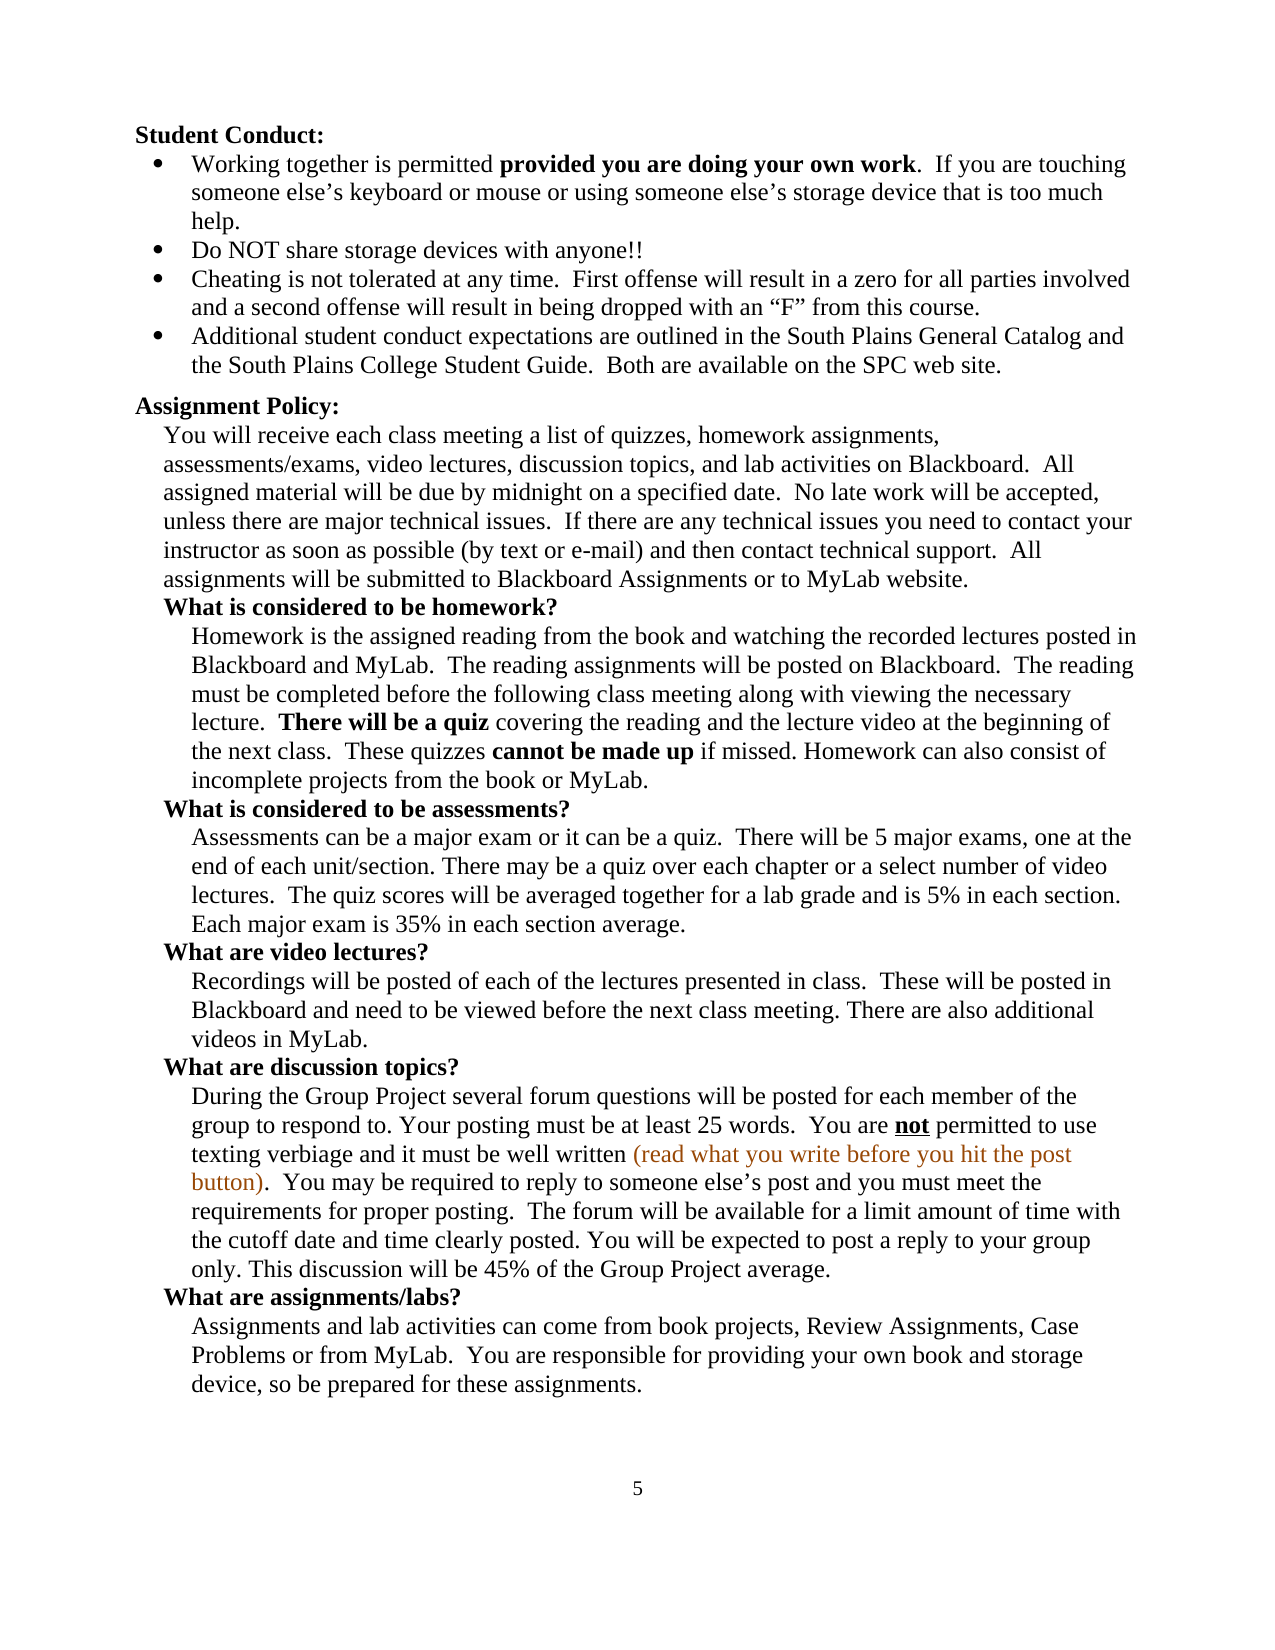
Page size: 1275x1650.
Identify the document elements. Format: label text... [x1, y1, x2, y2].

text You will receive each class meeting a list of quizzes, homework assignments, assessments/exams, video lectures, discussion topics, and lab activities on Blackboard. All assigned material will be due by midnight on a specified date. No late work will be accepted, unless there are major technical issues. If there are any technical issues you need to contact your instructor as soon as possible (by text or e-mail) and then contact technical support. All assignments will be submitted to Blackboard Assignments or to MyLab website. [163, 420, 1140, 592]
text What are assignments/labs? [163, 1282, 1140, 1311]
list Working together is permitted provided you are doing your own work. If you are touching someone else’s keyboard or mouse or using someone else’s storage device that is too much help. [154, 149, 1140, 235]
text What are discussion topics? [163, 1052, 1140, 1081]
text Student Conduct: [135, 120, 1140, 149]
list Cheating is not tolerated at any time. First offense will result in a zero for all parties involved and a second offense will result in being dropped with an “F” from this course. [154, 264, 1140, 321]
text Assignment Policy: [135, 391, 1140, 420]
text During the Group Project several forum questions will be posted for each member of the group to respond to. Your posting must be at least 25 words. You are not permitted to use texting verbiage and it must be well written (read what you write before you hit the post button). You may be required to reply to someone else’s post and you must meet the requirements for proper posting. The forum will be available for a limit amount of time with the cutoff date and time clearly posted. You will be expected to post a reply to your group only. This discussion will be 45% of the Group Project average. [191, 1081, 1140, 1282]
list Additional student conduct expectations are outlined in the South Plains General Catalog and the South Plains College Student Guide. Both are available on the SPC web site. [154, 321, 1140, 379]
text Assessments can be a major exam or it can be a quiz. There will be 5 major exams, one at the end of each unit/section. There may be a quiz over each chapter or a select number of video lectures. The quiz scores will be averaged together for a lab grade and is 5% in each section. Each major exam is 35% in each section average. [191, 822, 1140, 937]
text Recordings will be posted of each of the lectures presented in class. These will be posted in Blackboard and need to be viewed before the next class meeting. There are also additional videos in MyLab. [191, 966, 1140, 1052]
text Assignments and lab activities can come from book projects, Review Assignments, Case Problems or from MyLab. You are responsible for providing your own book and storage device, so be prepared for these assignments. [191, 1311, 1140, 1397]
list Do NOT share storage devices with anyone!! [154, 235, 1140, 264]
text What is considered to be homework? [163, 592, 1140, 621]
text Homework is the assigned reading from the book and watching the recorded lectures posted in Blackboard and MyLab. The reading assignments will be posted on Blackboard. The reading must be completed before the following class meeting along with viewing the necessary lecture. There will be a quiz covering the reading and the lecture video at the beginning of the next class. These quizzes cannot be made up if missed. Homework can also consist of incomplete projects from the book or MyLab. [191, 621, 1140, 794]
text What are video lectures? [163, 937, 1140, 966]
text What is considered to be assessments? [163, 794, 1140, 822]
